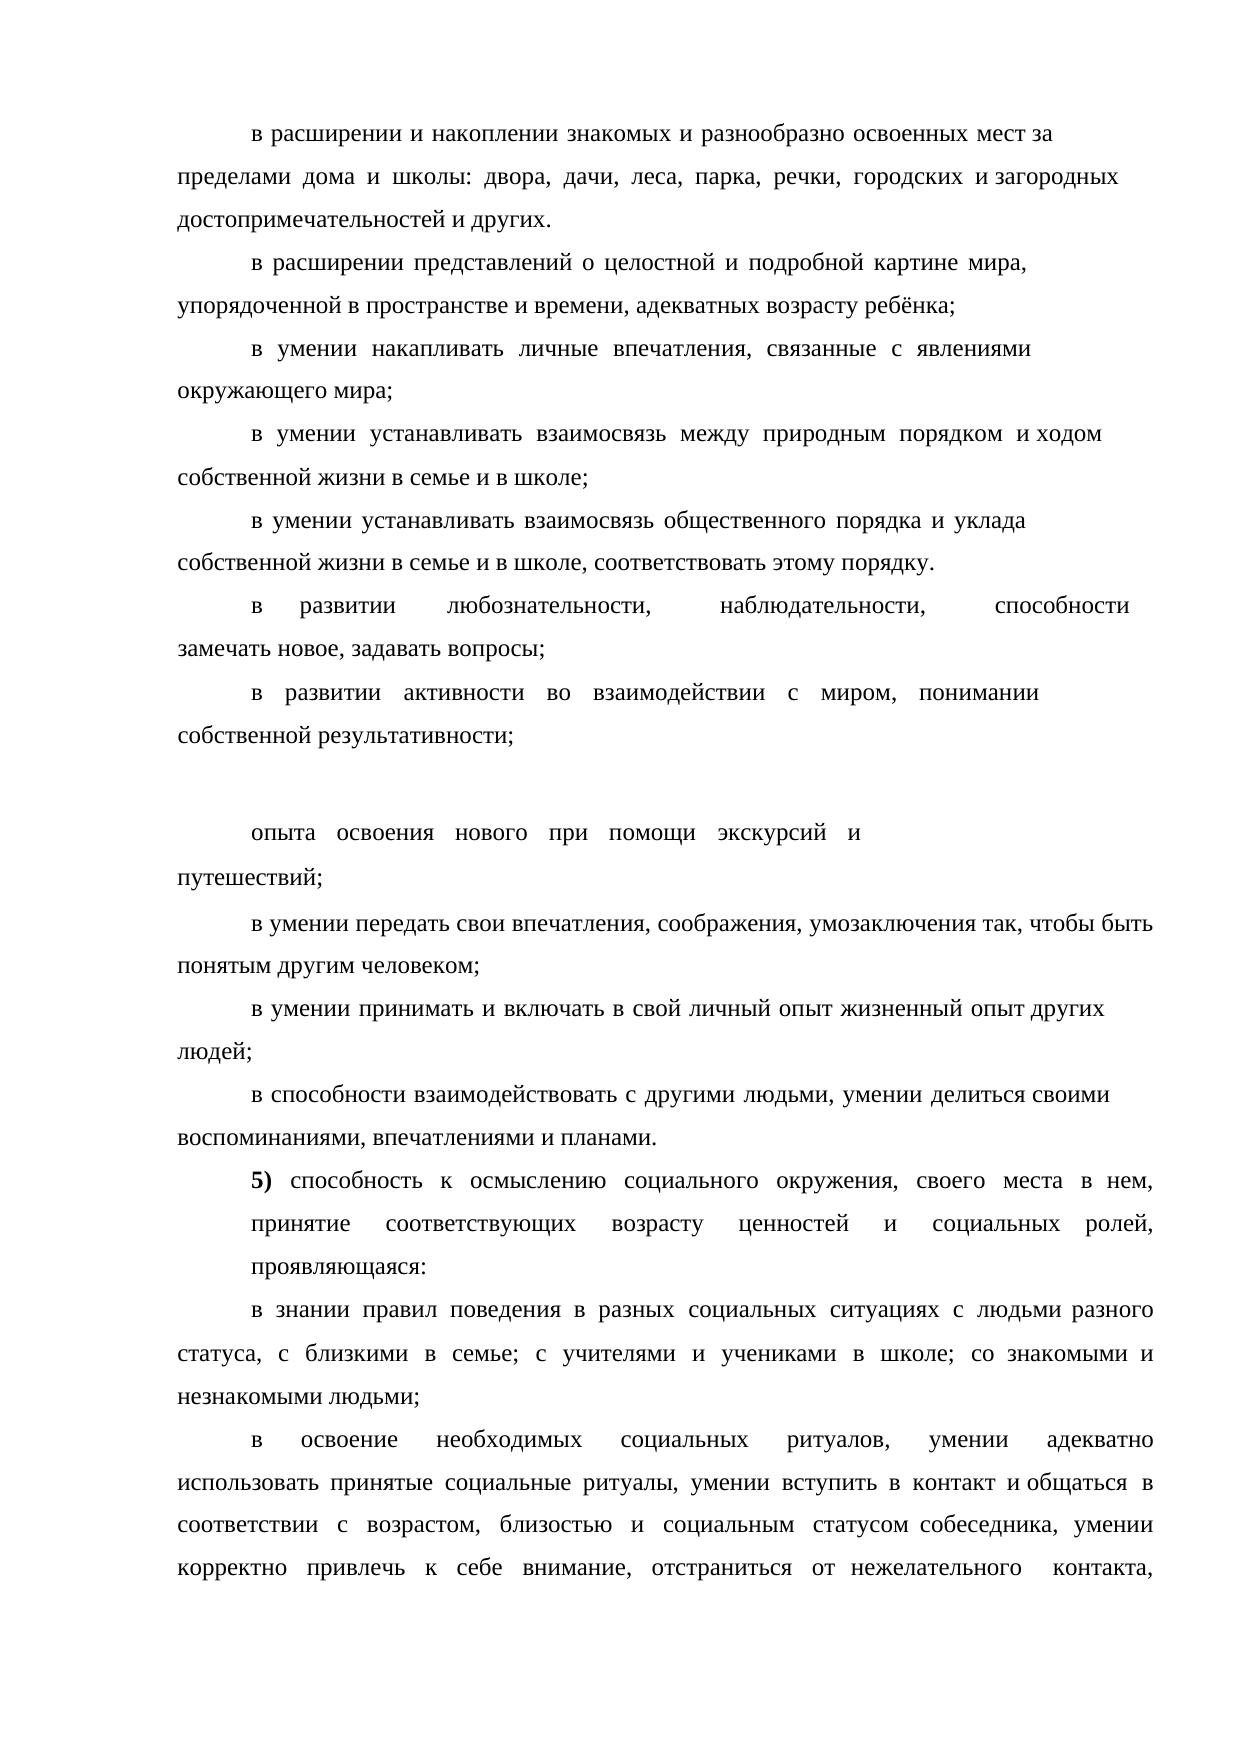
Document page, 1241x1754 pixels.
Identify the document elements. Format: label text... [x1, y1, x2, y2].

text в развитии любознательности, наблюдательности, способности замечать новое, задавать вопросы; [177, 590, 1154, 662]
text в умении накапливать личные впечатления, связанные с явлениями окружающего мира; [177, 333, 1154, 404]
text в развитии активности во взаимодействии с миром, понимании собственной результативности; [177, 677, 1154, 748]
text опыта освоения нового при помощи экскурсий и [251, 817, 1154, 845]
text 5) способность к осмыслению социального окружения, своего места в нем, принятие соответствующих возрасту ценностей и социальных ролей, проявляющаяся: [251, 1165, 1154, 1280]
text в умении принимать и включать в свой личный опыт жизненный опыт других людей; [177, 993, 1154, 1065]
text в способности взаимодействовать с другими людьми, умении делиться своими воспоминаниями, впечатлениями и планами. [177, 1079, 1154, 1151]
text в знании правил поведения в разных социальных ситуациях с людьми разного статуса, с близкими в семье; с учителями и учениками в школе; со знакомыми и незнакомыми людьми; [177, 1294, 1154, 1409]
text путешествий; [177, 862, 1154, 891]
text в расширении представлений о целостной и подробной картине мира, упорядоченной в пространстве и времени, адекватных возрасту ребёнка; [177, 247, 1154, 318]
text в расширении и накоплении знакомых и разнообразно освоенных мест за пределами дома и школы: двора, дачи, леса, парка, речки, городских и загородных достопримечательностей и других. [177, 118, 1154, 232]
text в умении устанавливать взаимосвязь общественного порядка и уклада собственной жизни в семье и в школе, соответствовать этому порядку. [177, 505, 1154, 576]
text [177, 1424, 1154, 1581]
text в умении передать свои впечатления, соображения, умозаключения так, чтобы быть понятым другим человеком; [177, 908, 1154, 979]
text в умении устанавливать взаимосвязь между природным порядком и ходом собственной жизни в семье и в школе; [177, 418, 1154, 490]
